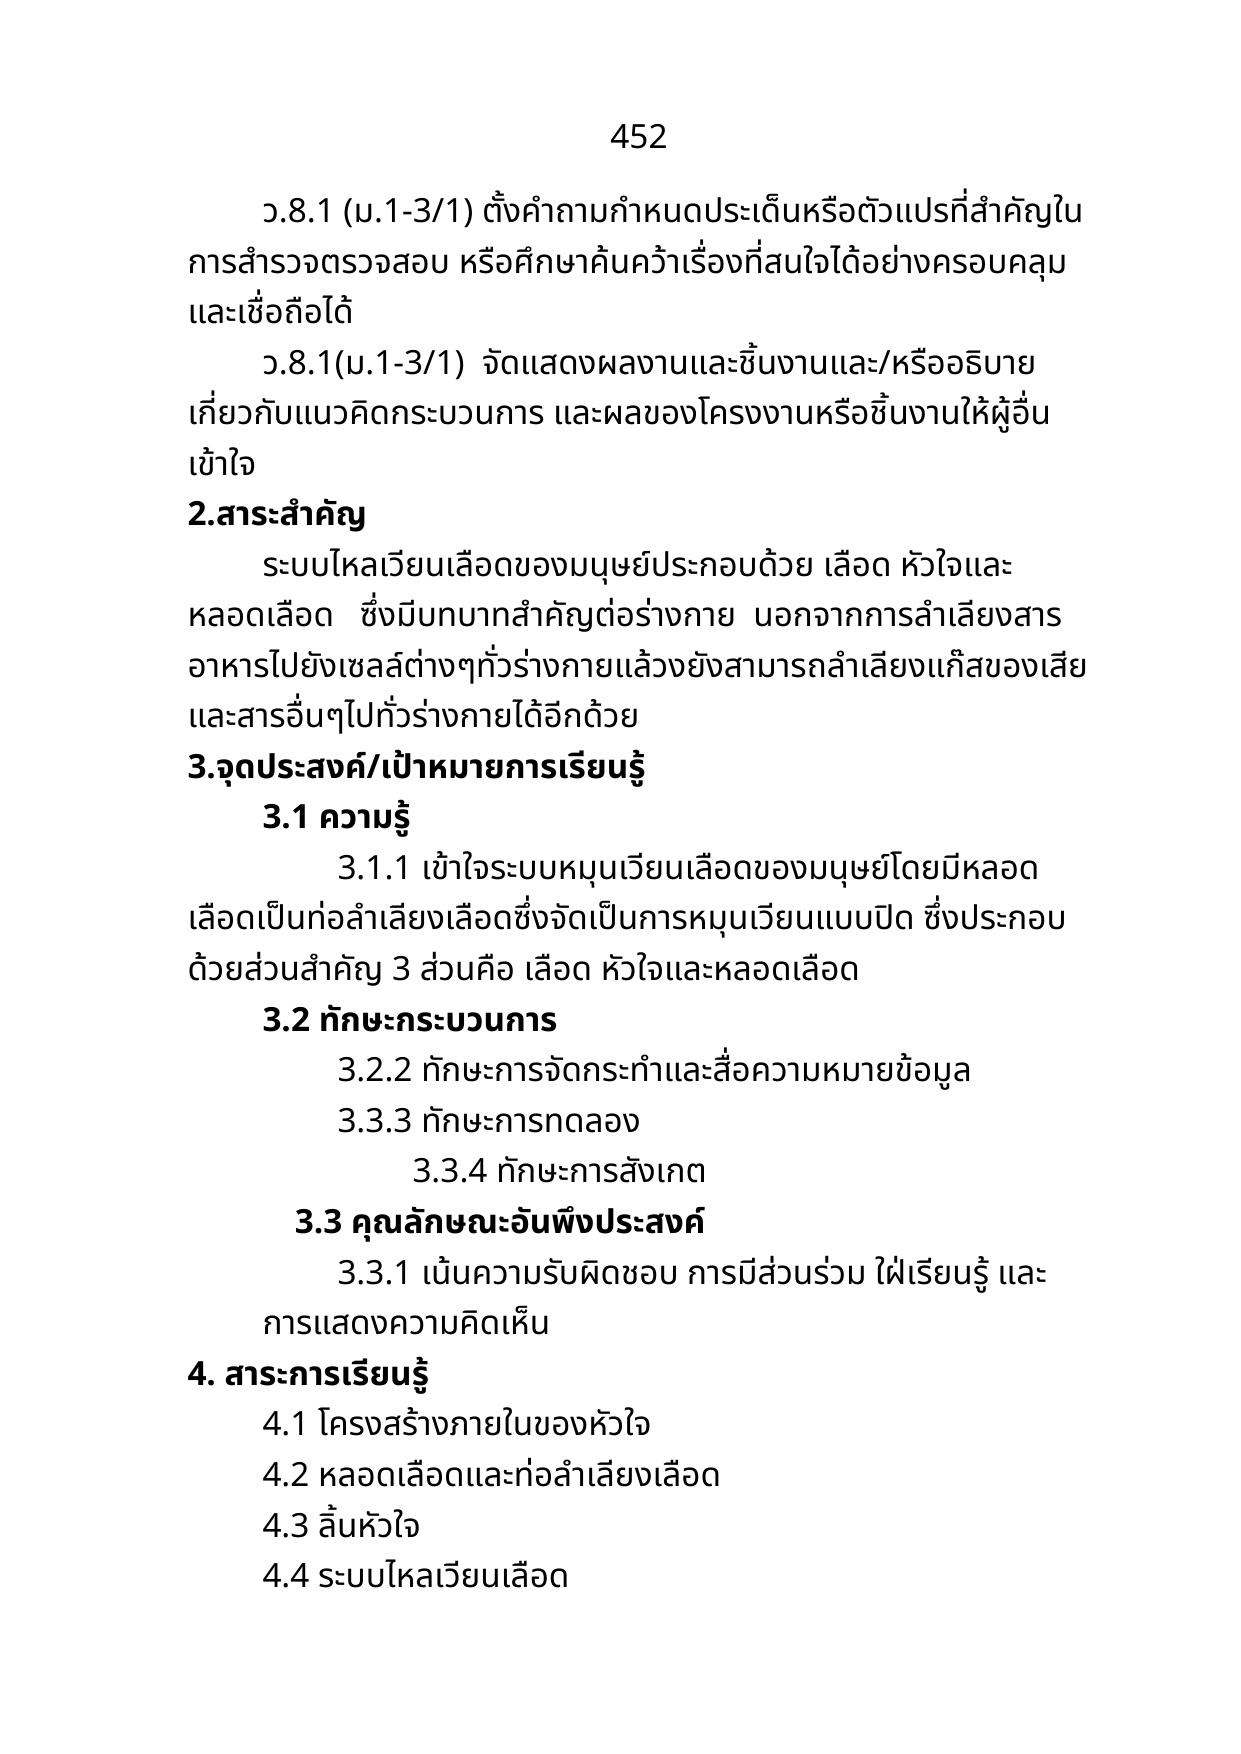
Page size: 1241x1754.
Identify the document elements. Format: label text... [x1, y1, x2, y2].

text 2.สาระสำคัญ [187, 490, 1090, 541]
text 3.3.3 ทักษะการทดลอง [262, 1097, 1090, 1147]
text 4.2 หลอดเลือดและท่อลำเลียงเลือด [187, 1451, 1090, 1501]
text 3.3.1 เน้นความรับผิดชอบ การมีส่วนร่วม ใฝ่เรียนรู้ และการแสดงความคิดเห็น [262, 1248, 1090, 1349]
text 3.3 คุณลักษณะอันพึงประสงค์ [187, 1198, 1090, 1248]
text ว.8.1(ม.1-3/1) จัดแสดงผลงานและชิ้นงานและ/หรืออธิบายเกี่ยวกับแนวคิดกระบวนการ และผลของโครงงานหรือชิ้นงานให้ผู้อื่นเข้าใจ [187, 339, 1090, 490]
text 3.1.1 เข้าใจระบบหมุนเวียนเลือดของมนุษย์โดยมีหลอดเลือดเป็นท่อลำเลียงเลือดซึ่งจัดเป็นการหมุนเวียนแบบปิด ซึ่งประกอบด้วยส่วนสำคัญ 3 ส่วนคือ เลือด หัวใจและหลอดเลือด [187, 844, 1090, 995]
text 3.จุดประสงค์/เป้าหมายการเรียนรู้ [187, 742, 1090, 793]
text 4.1 โครงสร้างภายในของหัวใจ [187, 1400, 1090, 1451]
text 3.2 ทักษะกระบวนการ [187, 995, 1090, 1046]
text 4. สาระการเรียนรู้ [187, 1349, 1090, 1400]
text 3.2.2 ทักษะการจัดกระทำและสื่อความหมายข้อมูล [262, 1046, 1090, 1097]
text ว.8.1 (ม.1-3/1) ตั้งคำถามกำหนดประเด็นหรือตัวแปรที่สำคัญในการสำรวจตรวจสอบ หรือศึกษาค้นคว้าเรื่องที่สนใจได้อย่างครอบคลุมและเชื่อถือได้ [187, 187, 1090, 339]
text 4.4 ระบบไหลเวียนเลือด [187, 1552, 1090, 1603]
text 3.1 ความรู้ [187, 793, 1090, 844]
text ระบบไหลเวียนเลือดของมนุษย์ประกอบด้วย เลือด หัวใจและหลอดเลือด ซึ่งมีบทบาทสำคัญต่อร่างกาย นอกจากการลำเลียงสารอาหารไปยังเซลล์ต่างๆทั่วร่างกายแล้วงยังสามารถลำเลียงแก๊สของเสียและสารอื่นๆไปทั่วร่างกายได้อีกด้วย [187, 541, 1090, 742]
text 4.3 ลิ้นหัวใจ [187, 1501, 1090, 1552]
text 3.3.4 ทักษะการสังเกต [187, 1147, 1090, 1198]
